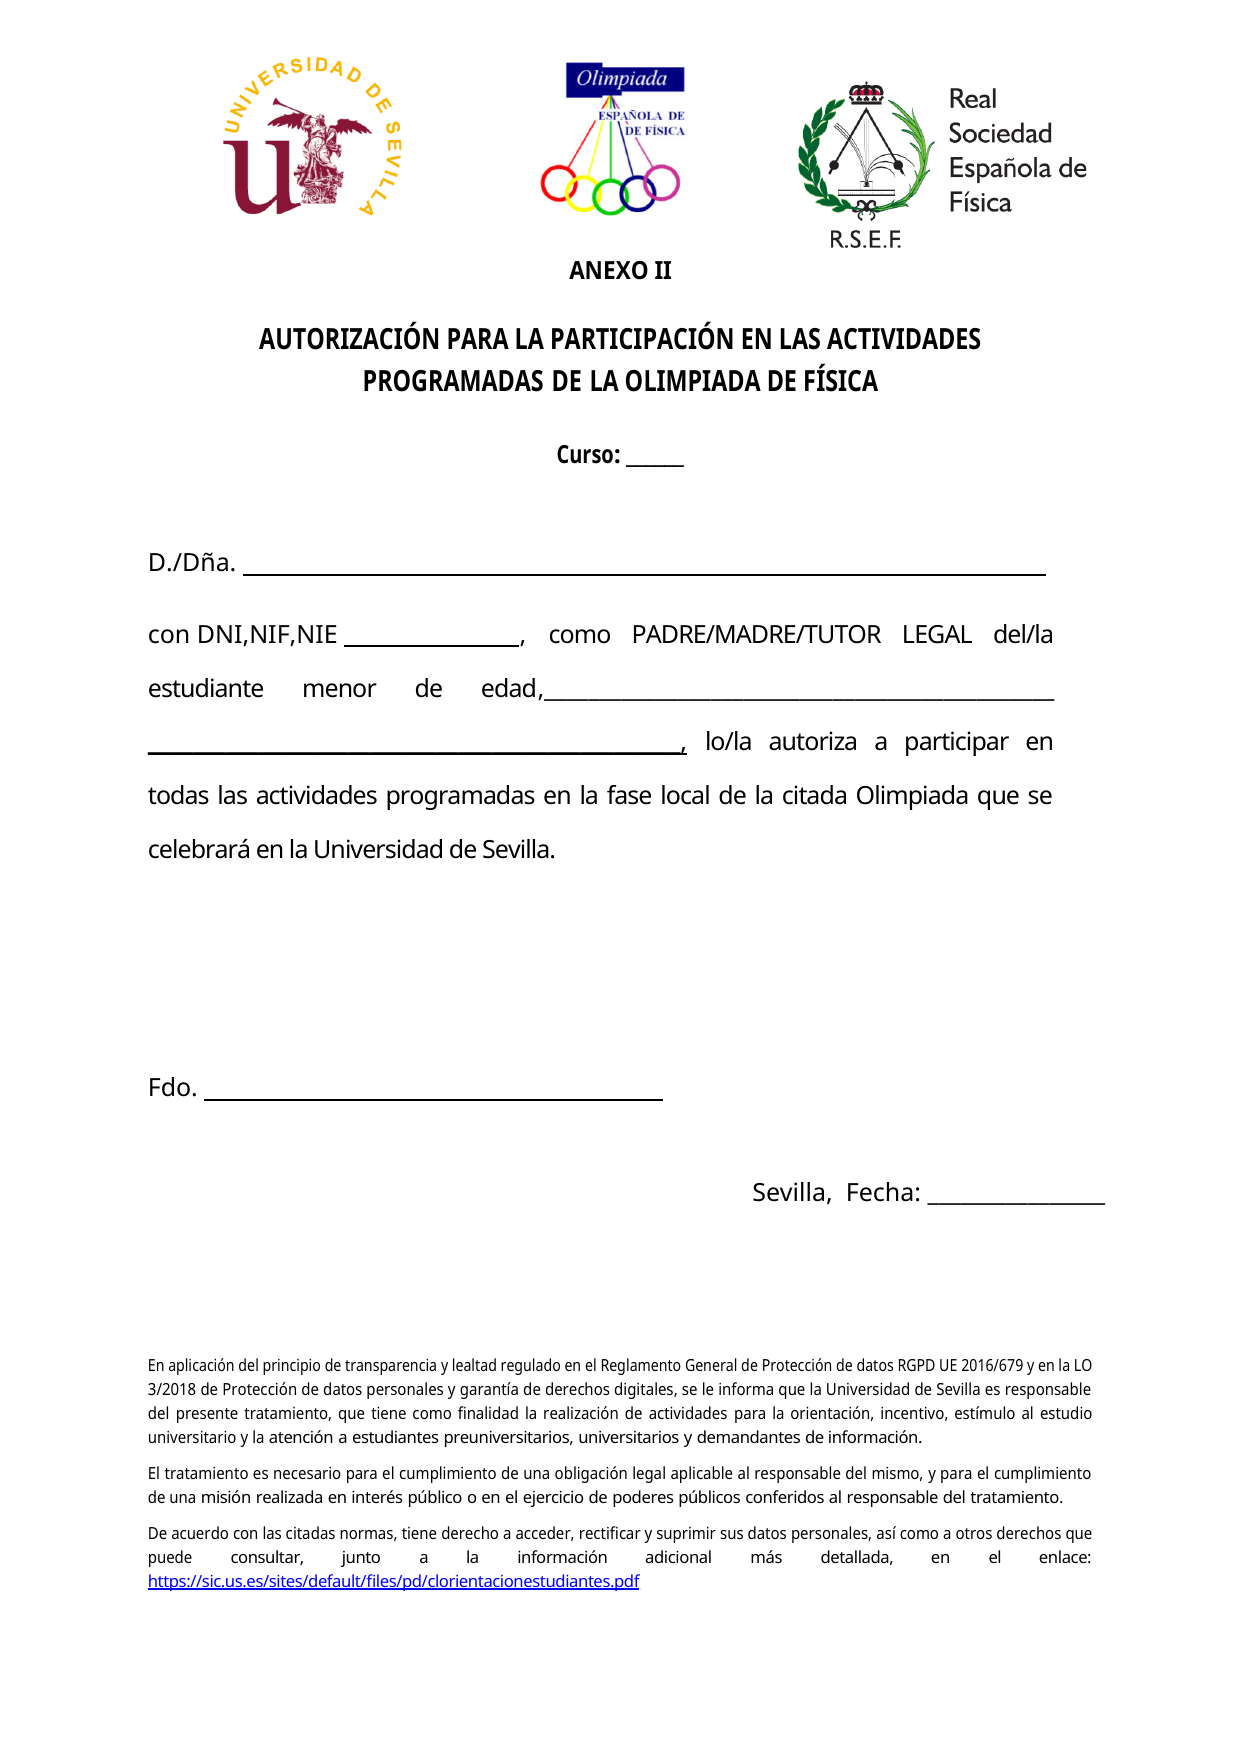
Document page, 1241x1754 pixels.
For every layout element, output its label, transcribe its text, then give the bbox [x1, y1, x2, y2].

text En aplicación del principio de transparencia y lealtad regulado en el Reglamento General de Protección de datos RGPD UE 2016/679 y en la LO 3/2018 de Protección de datos personales y garantía de derechos digitales, se le informa que la Universidad de Sevilla es responsable del presente tratamiento, que tiene como finalidad la realización de actividades para la orientación, incentivo, estímulo al estudio universitario y la atención a estudiantes preuniversitarios, universitarios y demandantes de información. [148, 1354, 1093, 1448]
text ANEXO II [528, 252, 712, 286]
title AUTORIZACIÓN PARA LA PARTICIPACIÓN EN LAS ACTIVIDADES PROGRAMADAS DE LA OLIMPIADA DE FÍSICA [219, 318, 1021, 399]
text De acuerdo con las citadas normas, tiene derecho a acceder, rectificar y suprimir sus datos personales, así como a otros derechos que puede consultar, junto a la información adicional más detallada, en el enlace: https://sic.us.es/sites/default/files/pd/clorientacionestudiantes.pdf [148, 1522, 1093, 1592]
text Sevilla, Fecha: ________________ [148, 1174, 1105, 1208]
text con DNI,NIF,NIE , como PADRE/MADRE/TUTOR LEGAL del/la estudiante menor de edad,______________________________________________ ________________________________________________, lo/la autoriza a participar en todas las actividades programadas en la fase local de la citada Olimpiada que se celebrará en la Universidad de Sevilla. [148, 617, 1054, 866]
text El tratamiento es necesario para el cumplimiento de una obligación legal aplicable al responsable del mismo, y para el cumplimiento de una misión realizada en interés público o en el ejercicio de poderes públicos conferidos al responsable del tratamiento. [148, 1462, 1093, 1508]
picture [209, 48, 410, 227]
picture [538, 58, 689, 216]
text Curso: ______ [528, 437, 712, 471]
text D./Dña. [148, 545, 1105, 579]
text Fdo. [148, 1070, 1105, 1104]
picture [797, 81, 1087, 248]
